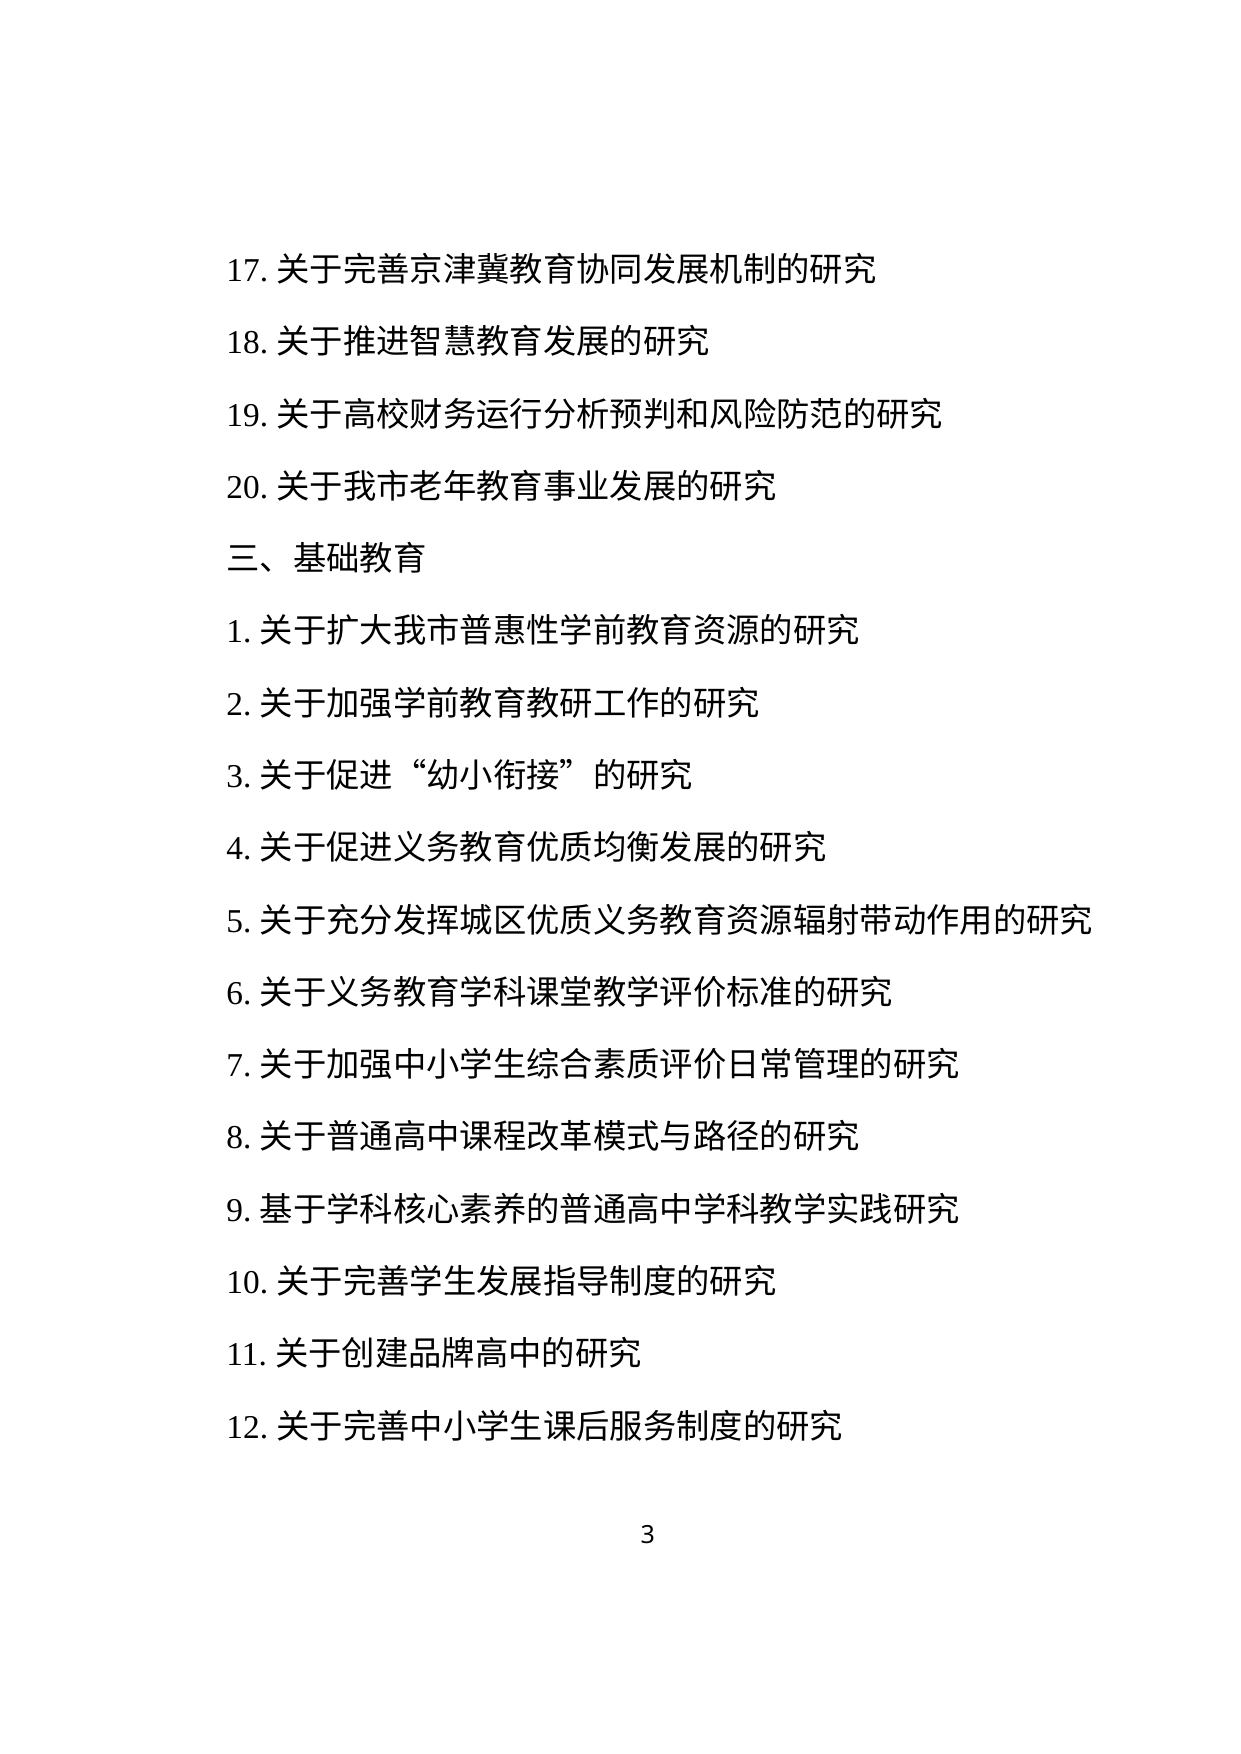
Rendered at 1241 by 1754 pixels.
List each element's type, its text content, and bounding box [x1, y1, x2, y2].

text 1. 关于扩大我市普惠性学前教育资源的研究 [159, 604, 1136, 652]
text 2. 关于加强学前教育教研工作的研究 [159, 677, 1136, 725]
text 10. 关于完善学生发展指导制度的研究 [159, 1255, 1136, 1303]
text 17. 关于完善京津冀教育协同发展机制的研究 [159, 243, 1136, 291]
text 18. 关于推进智慧教育发展的研究 [159, 315, 1136, 363]
text 12. 关于完善中小学生课后服务制度的研究 [159, 1399, 1136, 1448]
text 4. 关于促进义务教育优质均衡发展的研究 [293, 821, 1136, 869]
text 11. 关于创建品牌高中的研究 [159, 1327, 1136, 1375]
text 9. 基于学科核心素养的普通高中学科教学实践研究 [159, 1183, 1136, 1231]
text 三、基础教育 [159, 532, 1136, 580]
text 5. 关于充分发挥城区优质义务教育资源辐射带动作用的研究 [159, 893, 1136, 942]
text 19. 关于高校财务运行分析预判和风险防范的研究 [159, 387, 1136, 436]
text 20. 关于我市老年教育事业发展的研究 [159, 460, 1136, 508]
text 3. 关于促进“幼小衔接”的研究 [159, 749, 1136, 797]
text 8. 关于普通高中课程改革模式与路径的研究 [159, 1110, 1136, 1158]
text 6. 关于义务教育学科课堂教学评价标准的研究 [159, 966, 1136, 1014]
text 7. 关于加强中小学生综合素质评价日常管理的研究 [159, 1038, 1136, 1086]
text 4. 关于促进义务教育优质均衡发展的研究 [159, 821, 260, 869]
